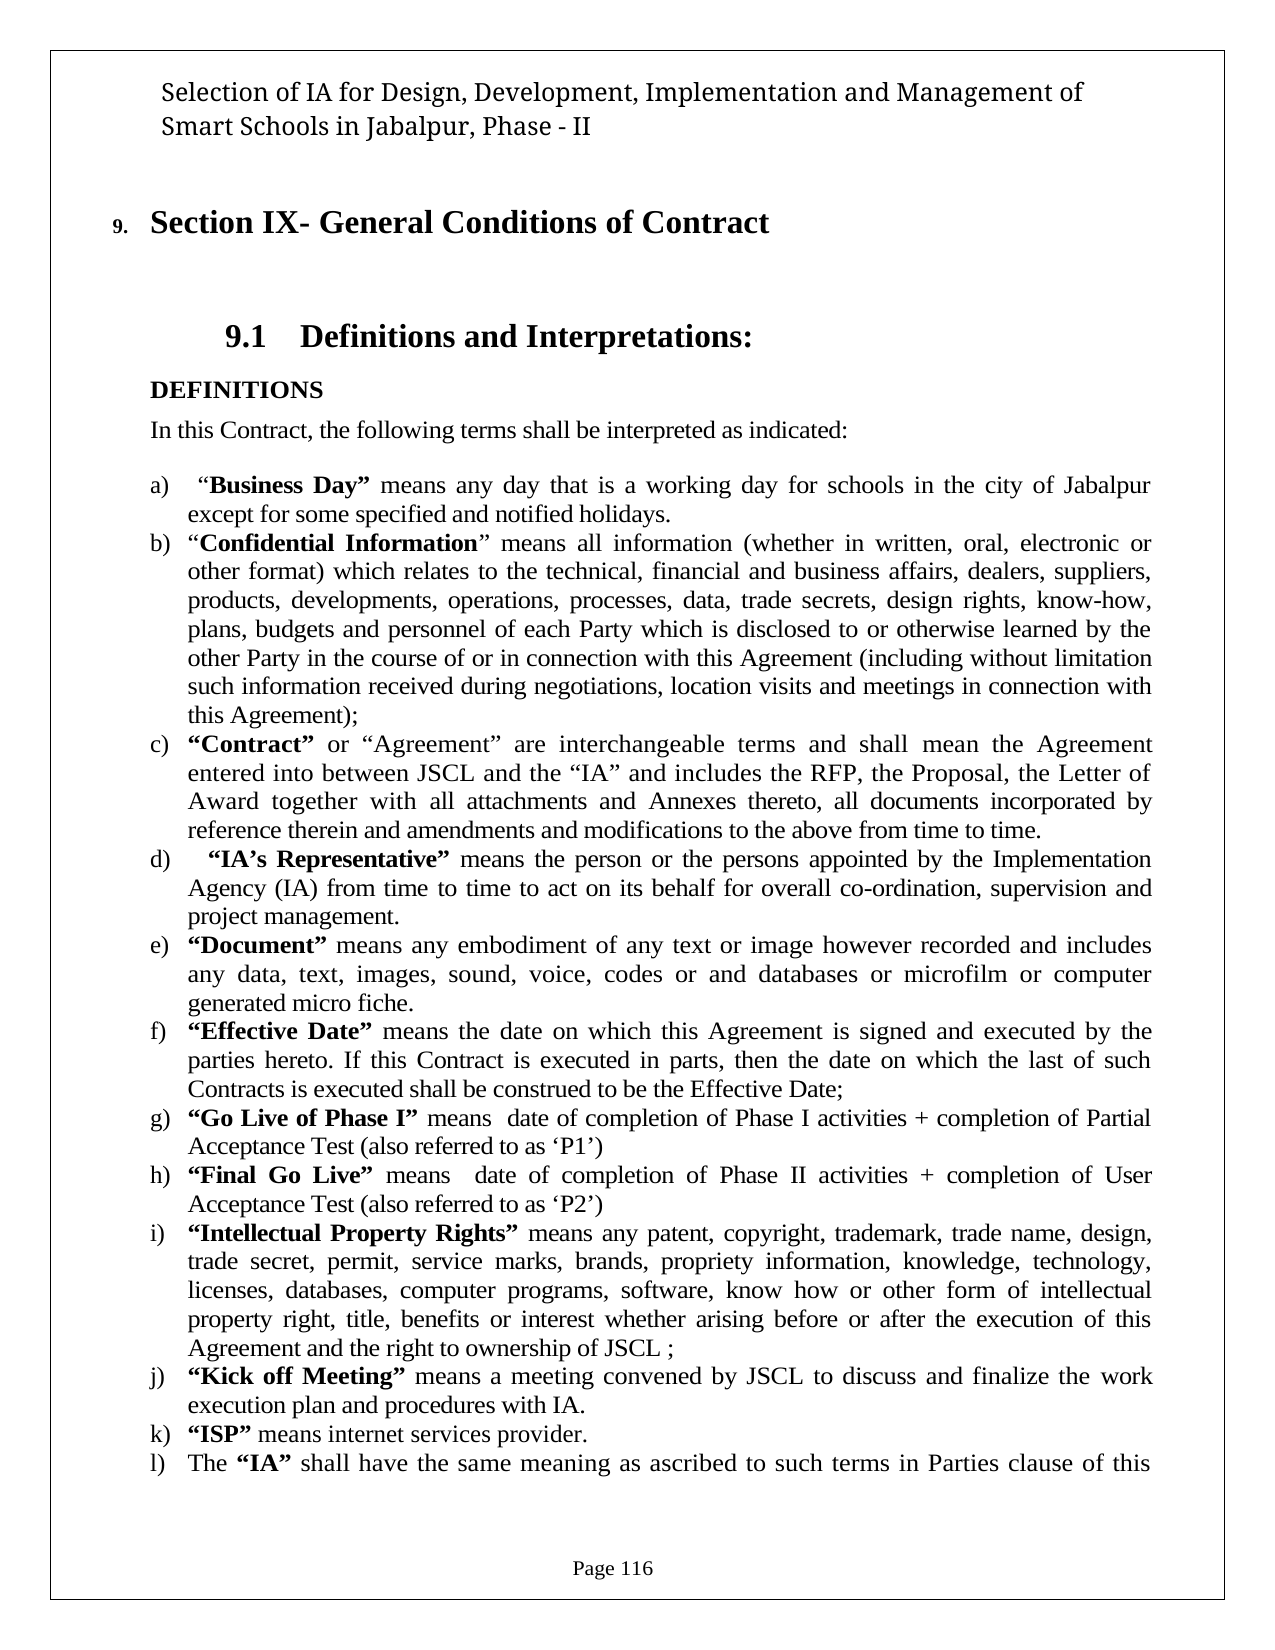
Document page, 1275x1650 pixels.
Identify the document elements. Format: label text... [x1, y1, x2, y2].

list “ISP” means internet services provider. [150, 1419, 1153, 1448]
list “Go Live of Phase I” means date of completion of Phase I activities + completion of Partial Acceptance Test (also referred to as ‘P1’) [150, 1103, 1153, 1160]
list “Business Day” means any day that is a working day for schools in the city of Jabalpur except for some specified and notified holidays. [150, 470, 1153, 528]
list “Confidential Information” means all information (whether in written, oral, electronic or other format) which relates to the technical, financial and business affairs, dealers, suppliers, products, developments, operations, processes, data, trade secrets, design rights, know-how, plans, budgets and personnel of each Party which is disclosed to or otherwise learned by the other Party in the course of or in connection with this Agreement (including without limitation such information received during negotiations, location visits and meetings in connection with this Agreement); [150, 528, 1153, 729]
list “Intellectual Property Rights” means any patent, copyright, trademark, trade name, design, trade secret, permit, service marks, brands, propriety information, knowledge, technology, licenses, databases, computer programs, software, know how or other form of intellectual property right, title, benefits or interest whether arising before or after the execution of this Agreement and the right to ownership of JSCL ; [150, 1218, 1153, 1361]
list “Contract” or “Agreement” are interchangeable terms and shall mean the Agreement entered into between JSCL and the “IA” and includes the RFP, the Proposal, the Letter of Award together with all attachments and Annexes thereto, all documents incorporated by reference therein and amendments and modifications to the above from time to time. [150, 729, 1153, 844]
text In this Contract, the following terms shall be interpreted as indicated: [150, 415, 1153, 444]
list “Kick off Meeting” means a meeting convened by JSCL to discuss and finalize the work execution plan and procedures with IA. [150, 1361, 1153, 1419]
subtitle Definitions and Interpretations: [225, 316, 1153, 354]
list “Document” means any embodiment of any text or image however recorded and includes any data, text, images, sound, voice, codes or and databases or microfilm or computer generated micro fiche. [150, 930, 1153, 1016]
list “Final Go Live” means date of completion of Phase II activities + completion of User Acceptance Test (also referred to as ‘P2’) [150, 1160, 1153, 1218]
list “IA’s Representative” means the person or the persons appointed by the Implementation Agency (IA) from time to time to act on its behalf for overall co-ordination, supervision and project management. [150, 844, 1153, 930]
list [150, 1448, 1153, 1476]
list “Effective Date” means the date on which this Agreement is signed and executed by the parties hereto. If this Contract is executed in parts, then the date on which the last of such Contracts is executed shall be construed to be the Effective Date; [150, 1016, 1153, 1103]
subtitle Section IX- General Conditions of Contract [112, 202, 1153, 241]
text DEFINITIONS [150, 379, 1153, 404]
